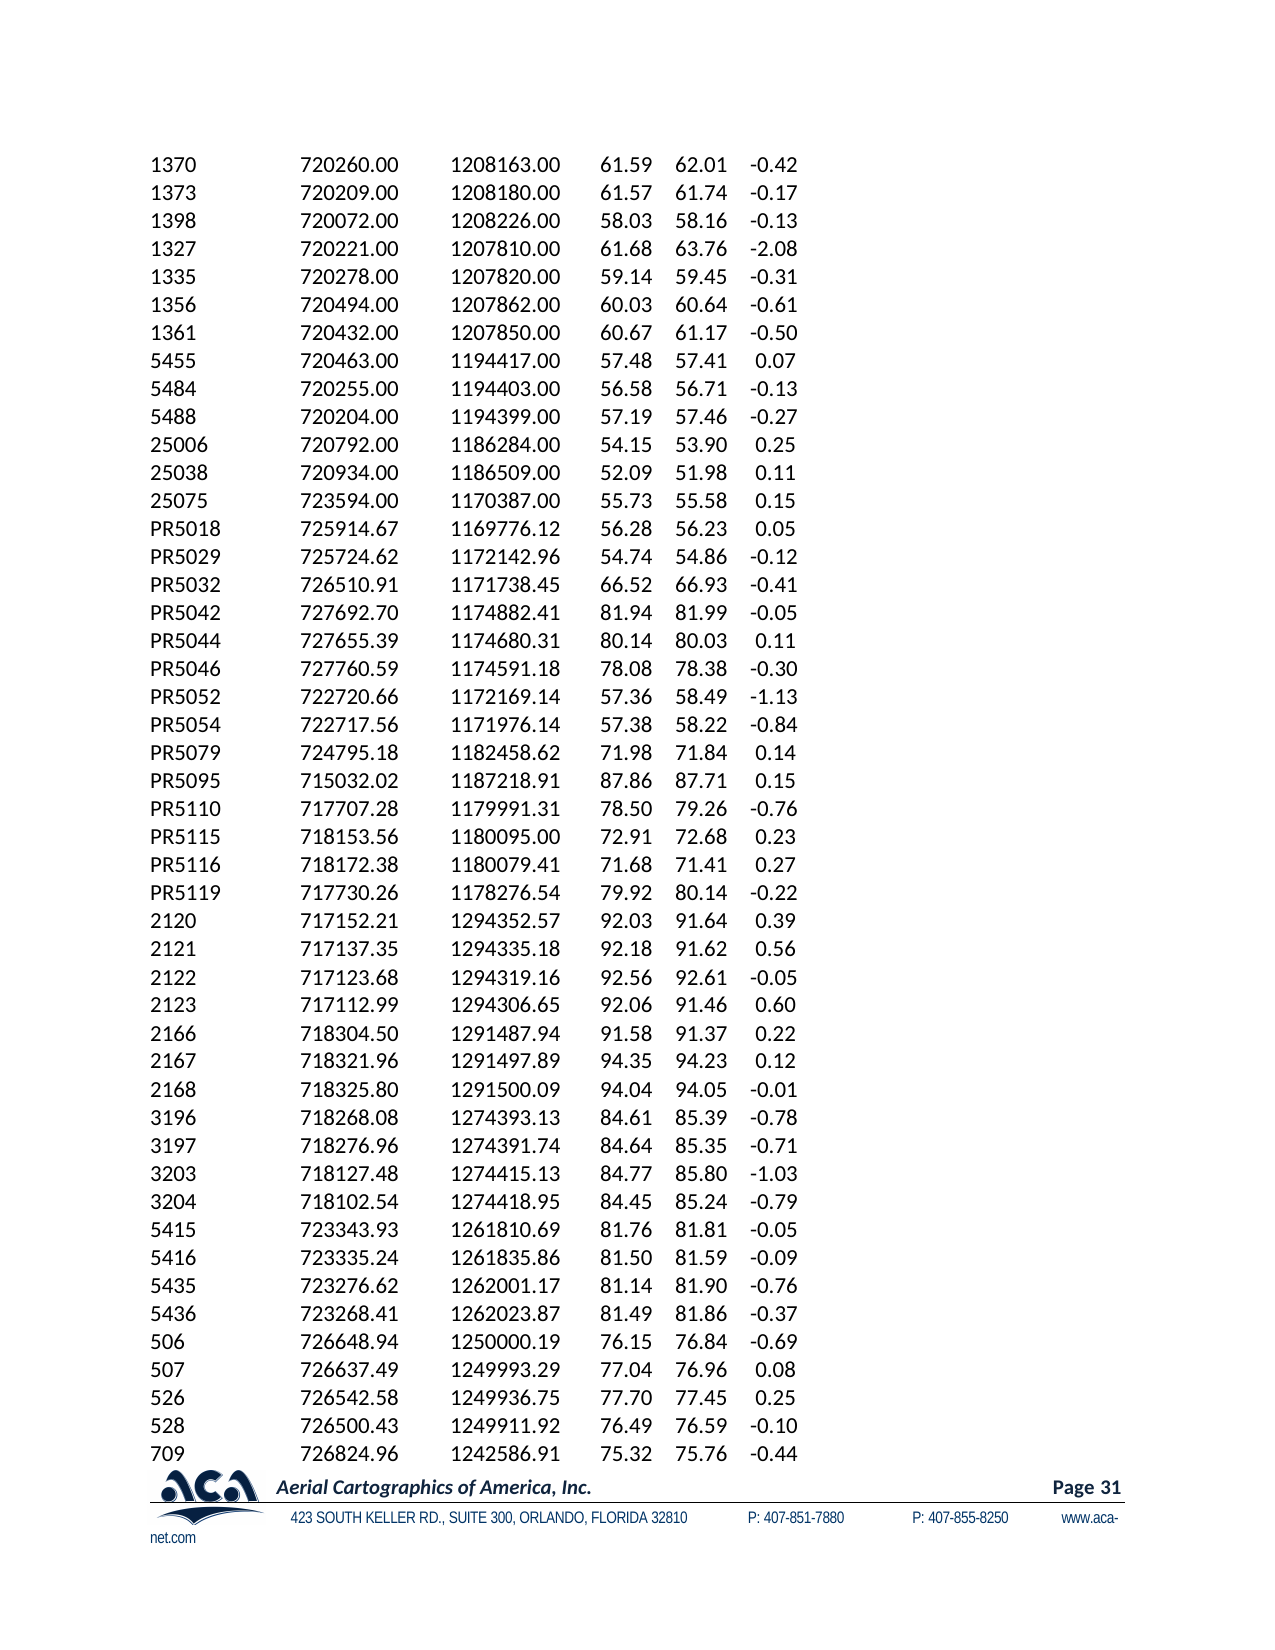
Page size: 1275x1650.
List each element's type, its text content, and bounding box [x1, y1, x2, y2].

text 5484 720255.00 1194403.00 56.58 56.71 -0.13 [150, 374, 1125, 402]
text 1356 720494.00 1207862.00 60.03 60.64 -0.61 [150, 290, 1125, 318]
text 2123 717112.99 1294306.65 92.06 91.46 0.60 [150, 991, 1125, 1019]
text 2168 718325.80 1291500.09 94.04 94.05 -0.01 [150, 1075, 1125, 1103]
text 5415 723343.93 1261810.69 81.76 81.81 -0.05 [150, 1215, 1125, 1243]
text 1327 720221.00 1207810.00 61.68 63.76 -2.08 [150, 234, 1125, 262]
text 1370 720260.00 1208163.00 61.59 62.01 -0.42 [150, 150, 1125, 178]
text 506 726648.94 1250000.19 76.15 76.84 -0.69 [150, 1327, 1125, 1355]
text PR5095 715032.02 1187218.91 87.86 87.71 0.15 [150, 766, 1125, 794]
text PR5032 726510.91 1171738.45 66.52 66.93 -0.41 [150, 570, 1125, 598]
text PR5042 727692.70 1174882.41 81.94 81.99 -0.05 [150, 598, 1125, 626]
text PR5018 725914.67 1169776.12 56.28 56.23 0.05 [150, 514, 1125, 542]
text 3196 718268.08 1274393.13 84.61 85.39 -0.78 [150, 1103, 1125, 1131]
text 3197 718276.96 1274391.74 84.64 85.35 -0.71 [150, 1131, 1125, 1159]
text 5416 723335.24 1261835.86 81.50 81.59 -0.09 [150, 1243, 1125, 1271]
text PR5044 727655.39 1174680.31 80.14 80.03 0.11 [150, 626, 1125, 654]
picture [147, 1470, 267, 1525]
text 709 726824.96 1242586.91 75.32 75.76 -0.44 [150, 1439, 1125, 1467]
text 25006 720792.00 1186284.00 54.15 53.90 0.25 [150, 430, 1125, 458]
text 528 726500.43 1249911.92 76.49 76.59 -0.10 [150, 1411, 1125, 1439]
text 2120 717152.21 1294352.57 92.03 91.64 0.39 [150, 907, 1125, 934]
text PR5079 724795.18 1182458.62 71.98 71.84 0.14 [150, 738, 1125, 766]
text 507 726637.49 1249993.29 77.04 76.96 0.08 [150, 1355, 1125, 1383]
text 1373 720209.00 1208180.00 61.57 61.74 -0.17 [150, 178, 1125, 206]
text 526 726542.58 1249936.75 77.70 77.45 0.25 [150, 1383, 1125, 1411]
text 2122 717123.68 1294319.16 92.56 92.61 -0.05 [150, 963, 1125, 991]
text 3204 718102.54 1274418.95 84.45 85.24 -0.79 [150, 1187, 1125, 1215]
text PR5046 727760.59 1174591.18 78.08 78.38 -0.30 [150, 654, 1125, 682]
text PR5119 717730.26 1178276.54 79.92 80.14 -0.22 [150, 878, 1125, 907]
text 2166 718304.50 1291487.94 91.58 91.37 0.22 [150, 1019, 1125, 1047]
text 25075 723594.00 1170387.00 55.73 55.58 0.15 [150, 486, 1125, 514]
text PR5052 722720.66 1172169.14 57.36 58.49 -1.13 [150, 682, 1125, 710]
text 5436 723268.41 1262023.87 81.49 81.86 -0.37 [150, 1299, 1125, 1327]
text 1361 720432.00 1207850.00 60.67 61.17 -0.50 [150, 318, 1125, 346]
text 1335 720278.00 1207820.00 59.14 59.45 -0.31 [150, 262, 1125, 290]
text 2167 718321.96 1291497.89 94.35 94.23 0.12 [150, 1047, 1125, 1075]
text PR5116 718172.38 1180079.41 71.68 71.41 0.27 [150, 851, 1125, 878]
text 3203 718127.48 1274415.13 84.77 85.80 -1.03 [150, 1159, 1125, 1187]
text 1398 720072.00 1208226.00 58.03 58.16 -0.13 [150, 206, 1125, 234]
text 5488 720204.00 1194399.00 57.19 57.46 -0.27 [150, 402, 1125, 430]
text PR5029 725724.62 1172142.96 54.74 54.86 -0.12 [150, 542, 1125, 570]
text 2121 717137.35 1294335.18 92.18 91.62 0.56 [150, 934, 1125, 963]
text 5455 720463.00 1194417.00 57.48 57.41 0.07 [150, 346, 1125, 374]
text 5435 723276.62 1262001.17 81.14 81.90 -0.76 [150, 1271, 1125, 1299]
text PR5054 722717.56 1171976.14 57.38 58.22 -0.84 [150, 710, 1125, 738]
text PR5110 717707.28 1179991.31 78.50 79.26 -0.76 [150, 794, 1125, 822]
text PR5115 718153.56 1180095.00 72.91 72.68 0.23 [150, 822, 1125, 851]
text 25038 720934.00 1186509.00 52.09 51.98 0.11 [150, 458, 1125, 486]
